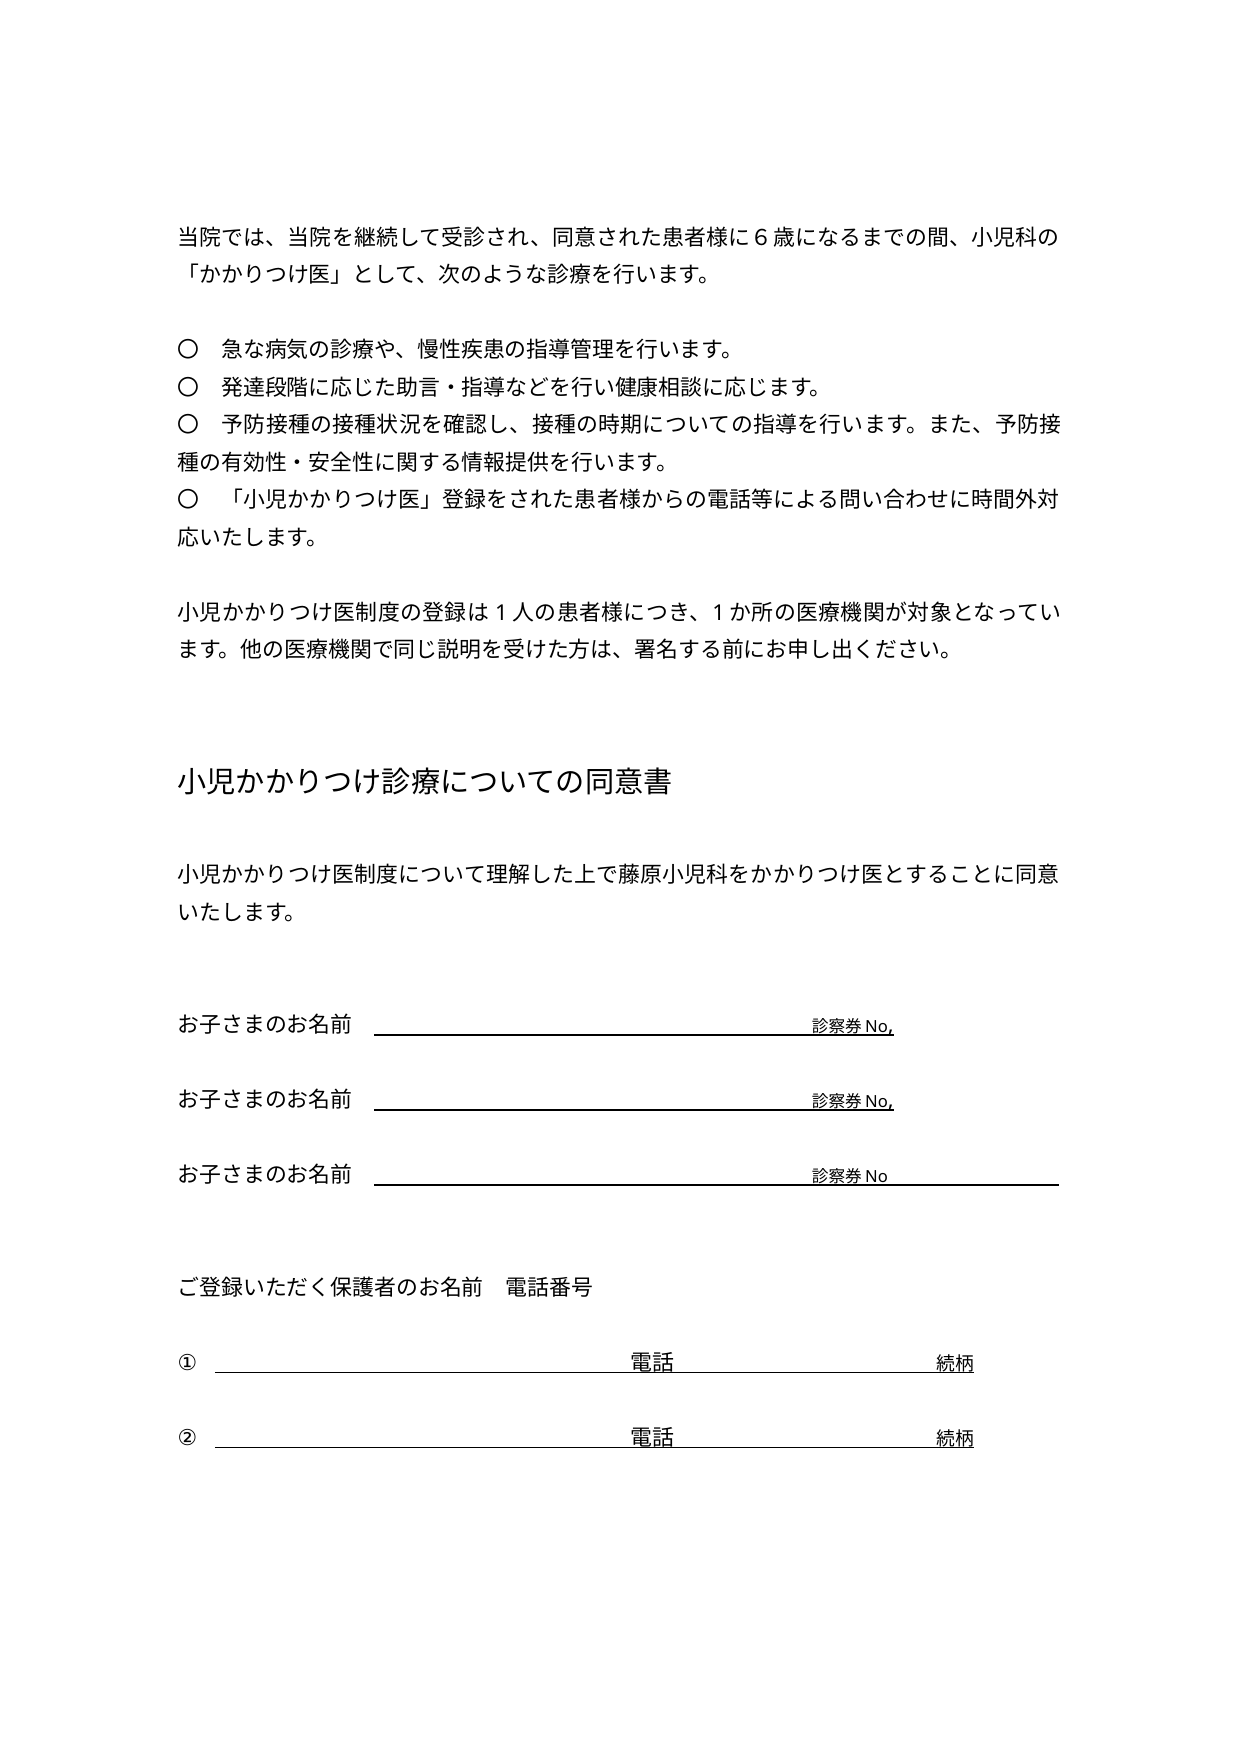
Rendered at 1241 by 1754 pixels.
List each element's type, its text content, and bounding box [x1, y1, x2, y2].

text 小児かかりつけ診療についての同意書 [177, 742, 1063, 817]
text 小児かかりつけ医制度の登録は1人の患者様につき、1か所の医療機関が対象となっています。他の医療機関で同じ説明を受けた方は、署名する前にお申し出ください。 [177, 592, 1063, 667]
text 〇 「小児かかりつけ医」登録をされた患者様からの電話等による問い合わせに時間外対応いたします。 [177, 479, 1063, 554]
text お子さまのお名前 診察券No, [177, 1079, 1063, 1117]
list 電話 続柄 [177, 1342, 1063, 1379]
list 電話 続柄 [177, 1417, 1063, 1454]
text 当院では、当院を継続して受診され、同意された患者様に６歳になるまでの間、小児科の「かかりつけ医」として、次のような診療を行います。 [177, 217, 1063, 292]
text お子さまのお名前 診察券No, [177, 1004, 1063, 1042]
text 〇 急な病気の診療や、慢性疾患の指導管理を行います。 [177, 329, 1063, 367]
text ご登録いただく保護者のお名前 電話番号 [177, 1267, 1063, 1304]
text 小児かかりつけ医制度について理解した上で藤原小児科をかかりつけ医とすることに同意いたします。 [177, 854, 1063, 929]
text 〇 予防接種の接種状況を確認し、接種の時期についての指導を行います。また、予防接種の有効性・安全性に関する情報提供を行います。 [177, 404, 1063, 479]
text 〇 発達段階に応じた助言・指導などを行い健康相談に応じます。 [177, 367, 1063, 404]
text お子さまのお名前 診察券No [177, 1154, 1063, 1192]
